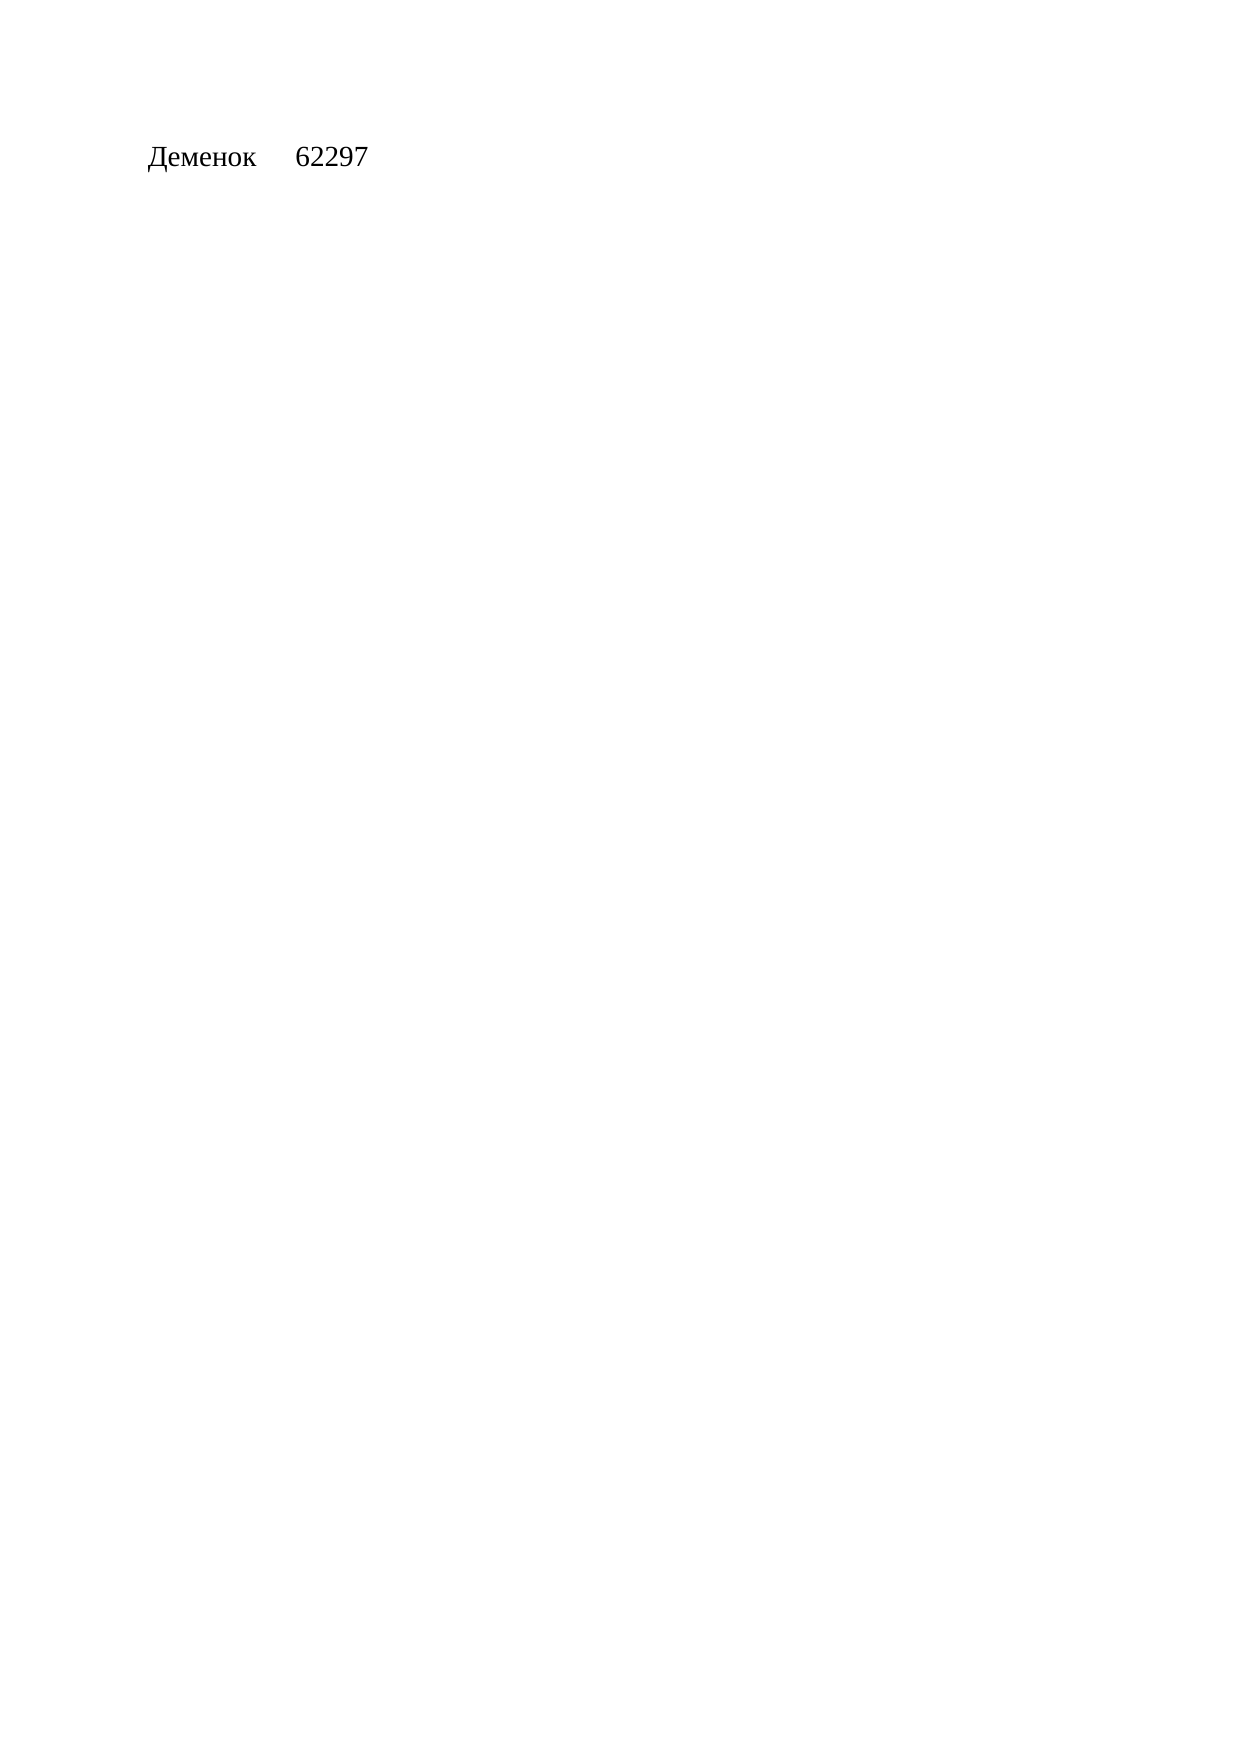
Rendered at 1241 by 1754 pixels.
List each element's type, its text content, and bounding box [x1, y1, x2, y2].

text Деменок 62297 [148, 139, 1152, 172]
